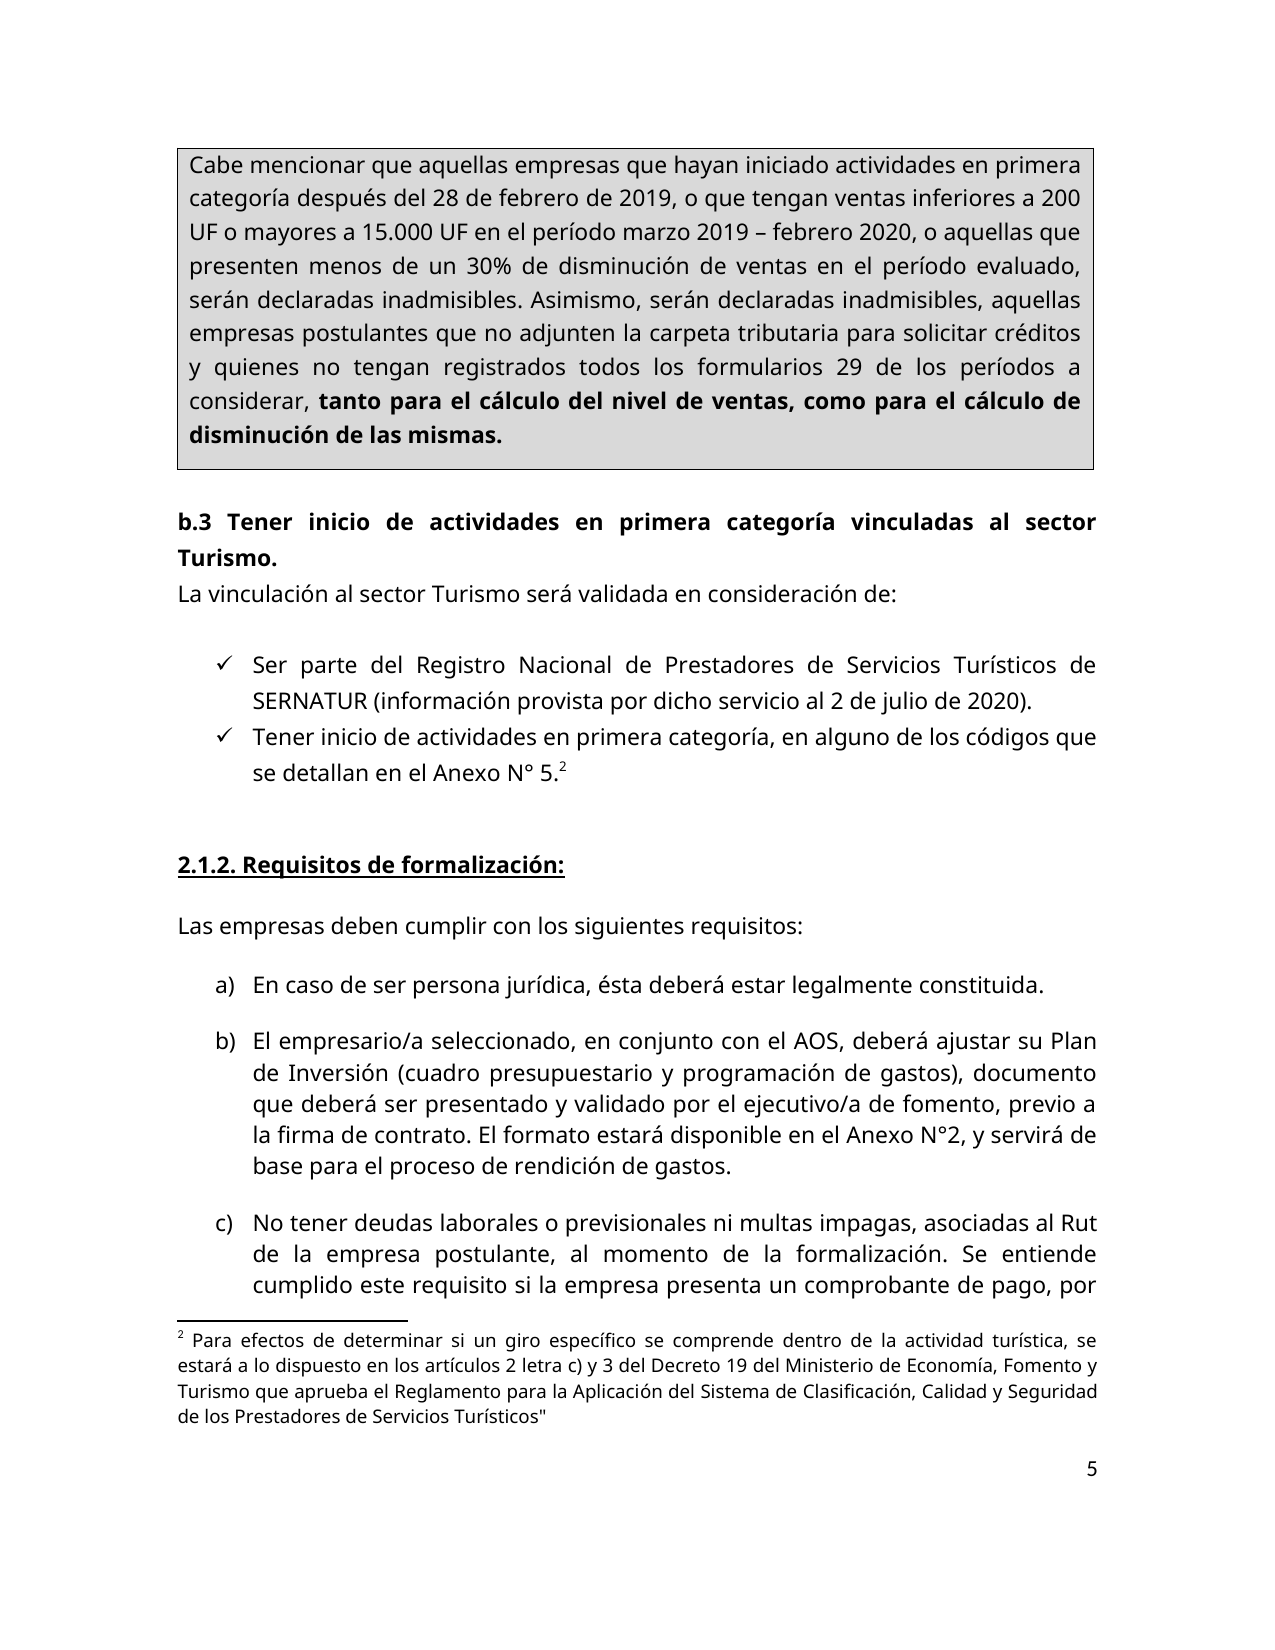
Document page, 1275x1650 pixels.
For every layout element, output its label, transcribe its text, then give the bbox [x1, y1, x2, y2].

list El empresario/a seleccionado, en conjunto con el AOS, deberá ajustar su Plan de Inversión (cuadro presupuestario y programación de gastos), documento que deberá ser presentado y validado por el ejecutivo/a de fomento, previo a la firma de contrato. El formato estará disponible en el Anexo N°2, y servirá de base para el proceso de rendición de gastos. [215, 1025, 1098, 1182]
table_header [178, 149, 1093, 469]
text Las empresas deben cumplir con los siguientes requisitos: [177, 910, 1098, 942]
list En caso de ser persona jurídica, ésta deberá estar legalmente constituida. [215, 969, 1098, 1000]
text 2.1.2. Requisitos de formalización: [177, 849, 1098, 881]
list Tener inicio de actividades en primera categoría, en alguno de los códigos que se detallan en el Anexo N° 5. [215, 721, 1098, 788]
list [215, 1207, 1098, 1300]
text La vinculación al sector Turismo será validada en consideración de: [177, 577, 1098, 609]
text b.3 Tener inicio de actividades en primera categoría vinculadas al sector Turismo. [177, 506, 1098, 573]
list Ser parte del Registro Nacional de Prestadores de Servicios Turísticos de SERNATUR (información provista por dicho servicio al 2 de julio de 2020). [215, 649, 1098, 717]
